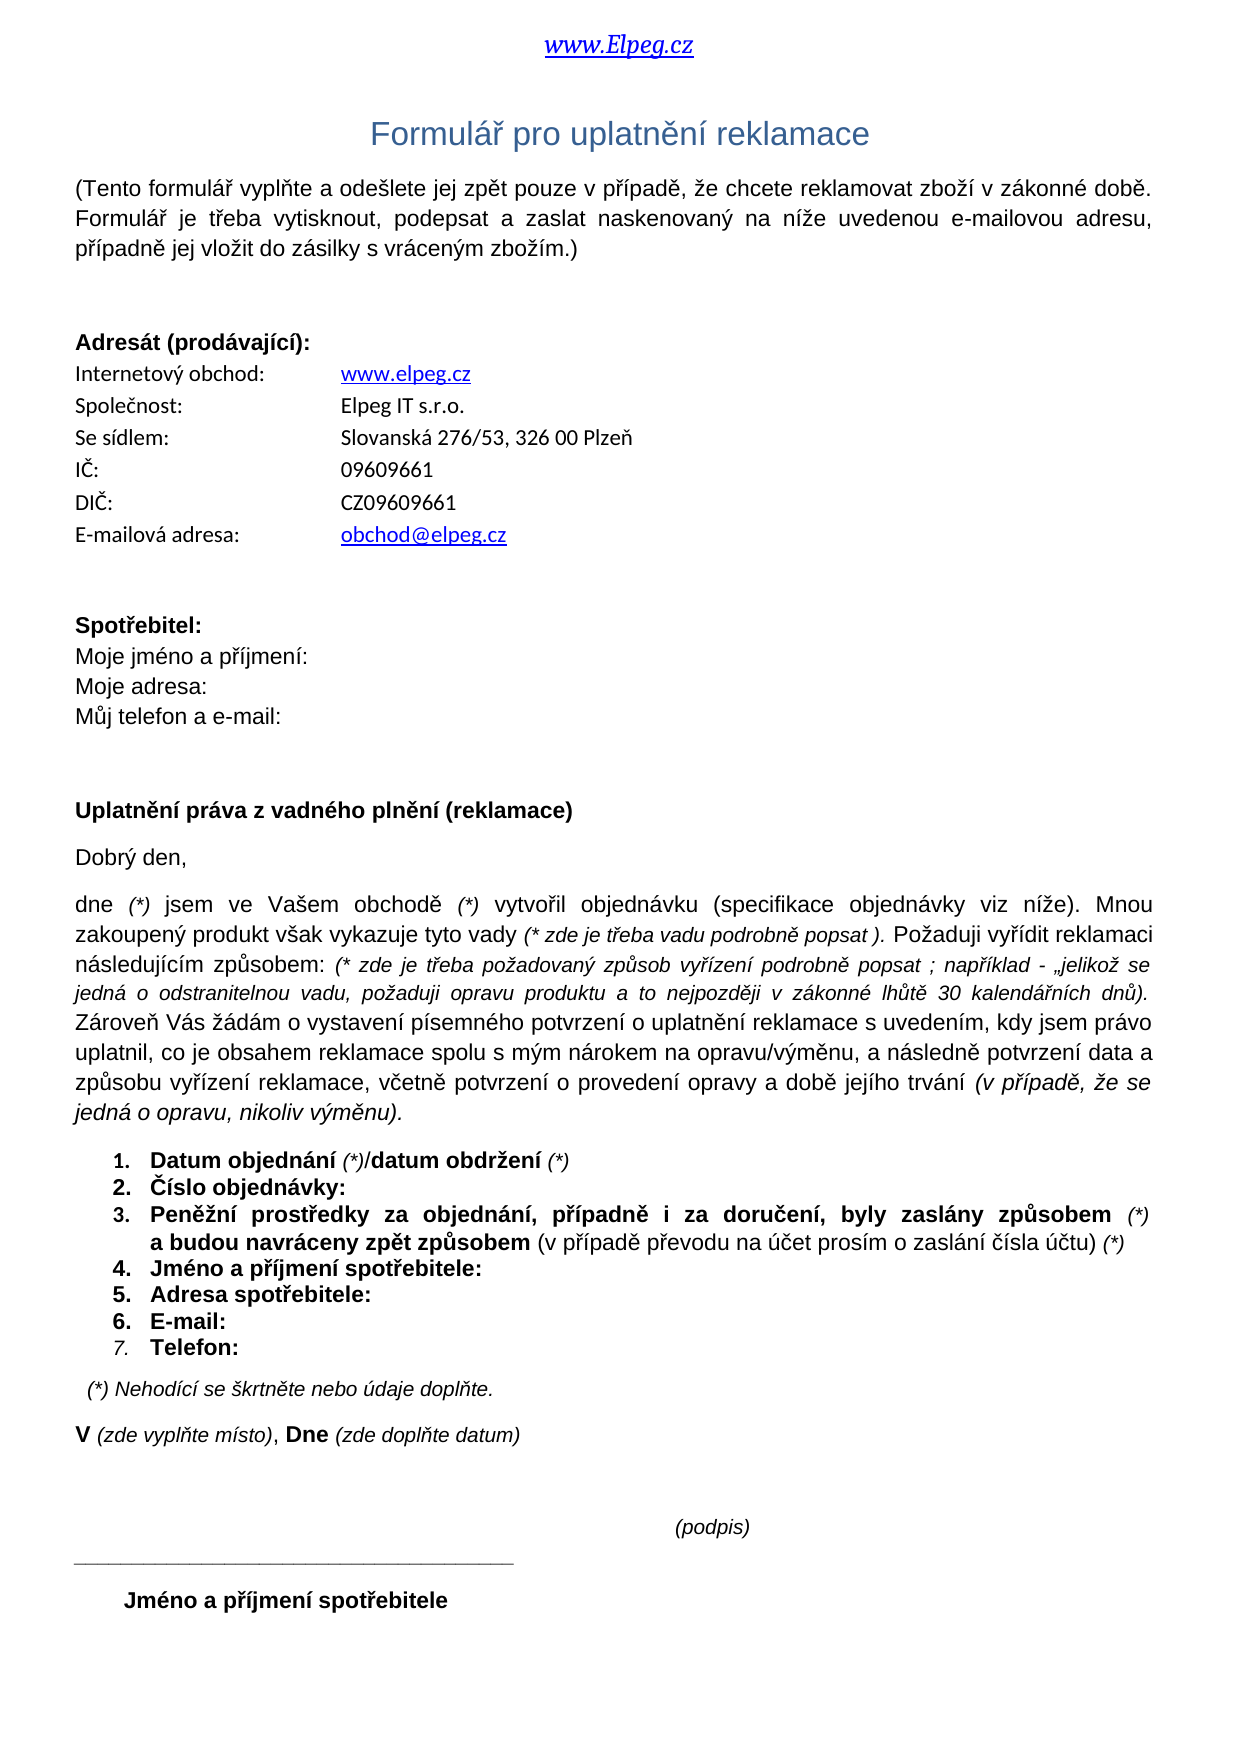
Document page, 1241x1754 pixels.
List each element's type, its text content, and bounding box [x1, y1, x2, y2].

list E-mail: [112, 1308, 1165, 1334]
text Společnost: Elpeg IT s.r.o. [75, 391, 1153, 419]
list Telefon: [112, 1334, 1165, 1360]
text V (zde vyplňte místo), Dne (zde doplňte datum) [75, 1421, 1153, 1448]
text Internetový obchod: www.elpeg.cz [75, 359, 1153, 387]
text (*) Nehodící se škrtněte nebo údaje doplňte. [87, 1377, 1153, 1401]
list Peněžní prostředky za objednání, případně i za doručení, byly zaslány způsobem (*) a budou navráceny zpět způsobem (v případě převodu na účet prosím o zaslání čísla účtu) (*) [112, 1201, 1165, 1255]
text Moje adresa: [75, 673, 1153, 699]
list Jméno a příjmení spotřebitele: [112, 1255, 1165, 1281]
text Moje jméno a příjmení: [75, 643, 1153, 669]
text (Tento formulář vyplňte a odešlete jej zpět pouze v případě, že chcete reklamovat zboží v zákonné době. Formulář je třeba vytisknout, podepsat a zaslat naskenovaný na níže uvedenou e-mailovou adresu, případně jej vložit do zásilky s vráceným zbožím.) [75, 174, 1153, 261]
text Jméno a příjmení spotřebitele [75, 1587, 1153, 1613]
text Můj telefon a e-mail: [75, 703, 1153, 729]
text E-mailová adresa: obchod@elpeg.cz [75, 520, 1153, 548]
list Adresa spotřebitele: [112, 1281, 1165, 1308]
text Se sídlem: Slovanská 276/53, 326 00 Plzeň [75, 423, 1153, 451]
text (podpis) ______________________________________ [75, 1515, 1153, 1566]
list Datum objednání (*)/datum obdržení (*) [112, 1146, 1165, 1174]
subtitle Formulář pro uplatnění reklamace [75, 114, 1165, 152]
text Dobrý den, [75, 844, 1153, 870]
text IČ: 09609661 [75, 456, 1153, 483]
text Adresát (prodávající): [75, 329, 1153, 355]
text DIČ: CZ09609661 [75, 488, 1153, 516]
text Uplatnění práva z vadného plnění (reklamace) [75, 797, 1153, 823]
text dne (*) jsem ve Vašem obchodě (*) vytvořil objednávku (specifikace objednávky viz níže). Mnou zakoupený produkt však vykazuje tyto vady (* zde je třeba vadu podrobně popsat ). Požaduji vyřídit reklamaci následujícím způsobem: (* zde je třeba požadovaný způsob vyřízení podrobně popsat ; například - „jelikož se jedná o odstranitelnou vadu, požaduji opravu produktu a to nejpozději v zákonné lhůtě 30 kalendářních dnů). Zároveň Vás žádám o vystavení písemného potvrzení o uplatnění reklamace s uvedením, kdy jsem právo uplatnil, co je obsahem reklamace spolu s mým nárokem na opravu/výměnu, a následně potvrzení data a způsobu vyřízení reklamace, včetně potvrzení o provedení opravy a době jejího trvání (v případě, že se jedná o opravu, nikoliv výměnu). [75, 891, 1153, 1126]
list Číslo objednávky: [112, 1174, 1165, 1201]
text Spotřebitel: [75, 612, 1153, 639]
